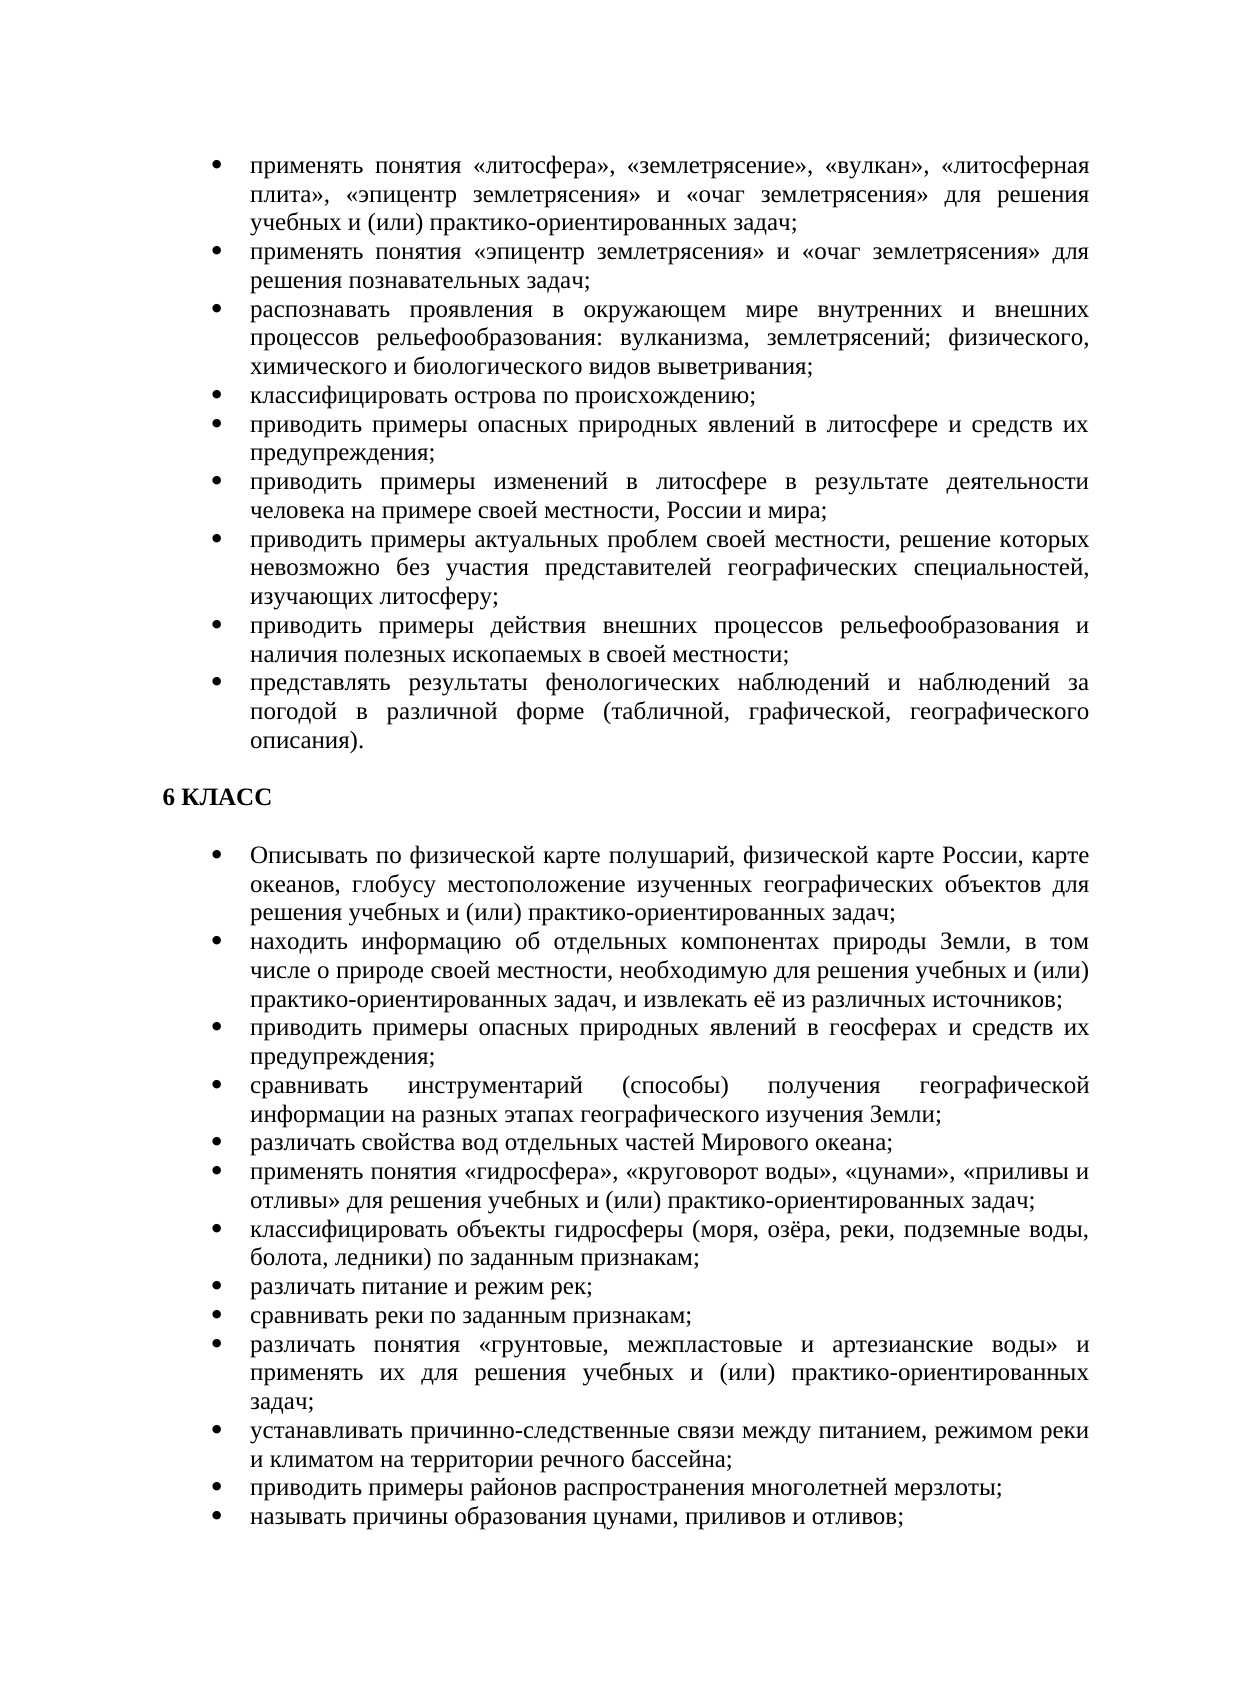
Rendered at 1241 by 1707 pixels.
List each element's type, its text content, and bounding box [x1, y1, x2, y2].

text 6 КЛАСС [162, 782, 1090, 811]
list применять понятия «гидросфера», «круговорот воды», «цунами», «приливы и отливы» для решения учебных и (или) практико-ориентированных задач; [212, 1156, 1090, 1214]
list приводить примеры опасных природных явлений в геосферах и средств их предупреждения; [212, 1012, 1090, 1070]
list различать свойства вод отдельных частей Мирового океана; [212, 1127, 1090, 1156]
list называть причины образования цунами, приливов и отливов; [212, 1501, 1090, 1530]
list приводить примеры опасных природных явлений в литосфере и средств их предупреждения; [212, 409, 1090, 466]
list устанавливать причинно-следственные связи между питанием, режимом реки и климатом на территории речного бассейна; [212, 1415, 1090, 1472]
list применять понятия «литосфера», «землетрясение», «вулкан», «литосферная плита», «эпицентр землетрясения» и «очаг землетрясения» для решения учебных и (или) практико-ориентированных задач; [212, 150, 1090, 236]
list классифицировать объекты гидросферы (моря, озёра, реки, подземные воды, болота, ледники) по заданным признакам; [212, 1214, 1090, 1271]
list сравнивать инструментарий (способы) получения географической информации на разных этапах географического изучения Земли; [212, 1070, 1090, 1127]
list приводить примеры действия внешних процессов рельефообразования и наличия полезных ископаемых в своей местности; [212, 610, 1090, 667]
list приводить примеры изменений в литосфере в результате деятельности человека на примере своей местности, России и мира; [212, 466, 1090, 524]
list находить информацию об отдельных компонентах природы Земли, в том числе о природе своей местности, необходимую для решения учебных и (или) практико-ориентированных задач, и извлекать её из различных источников; [212, 926, 1090, 1012]
list классифицировать острова по происхождению; [212, 380, 1090, 409]
list представлять результаты фенологических наблюдений и наблюдений за погодой в различной форме (табличной, графической, географического описания). [212, 667, 1090, 754]
list Описывать по физической карте полушарий, физической карте России, карте океанов, глобусу местоположение изученных географических объектов для решения учебных и (или) практико-ориентированных задач; [212, 840, 1090, 926]
list различать понятия «грунтовые, межпластовые и артезианские воды» и применять их для решения учебных и (или) практико-ориентированных задач; [212, 1329, 1090, 1415]
list применять понятия «эпицентр землетрясения» и «очаг землетрясения» для решения познавательных задач; [212, 236, 1090, 294]
list распознавать проявления в окружающем мире внутренних и внешних процессов рельефообразования: вулканизма, землетрясений; физического, химического и биологического видов выветривания; [212, 294, 1090, 380]
list различать питание и режим рек; [212, 1271, 1090, 1300]
list приводить примеры районов распространения многолетней мерзлоты; [212, 1472, 1090, 1501]
list сравнивать реки по заданным признакам; [212, 1300, 1090, 1329]
list приводить примеры актуальных проблем своей местности, решение которых невозможно без участия представителей географических специальностей, изучающих литосферу; [212, 524, 1090, 610]
